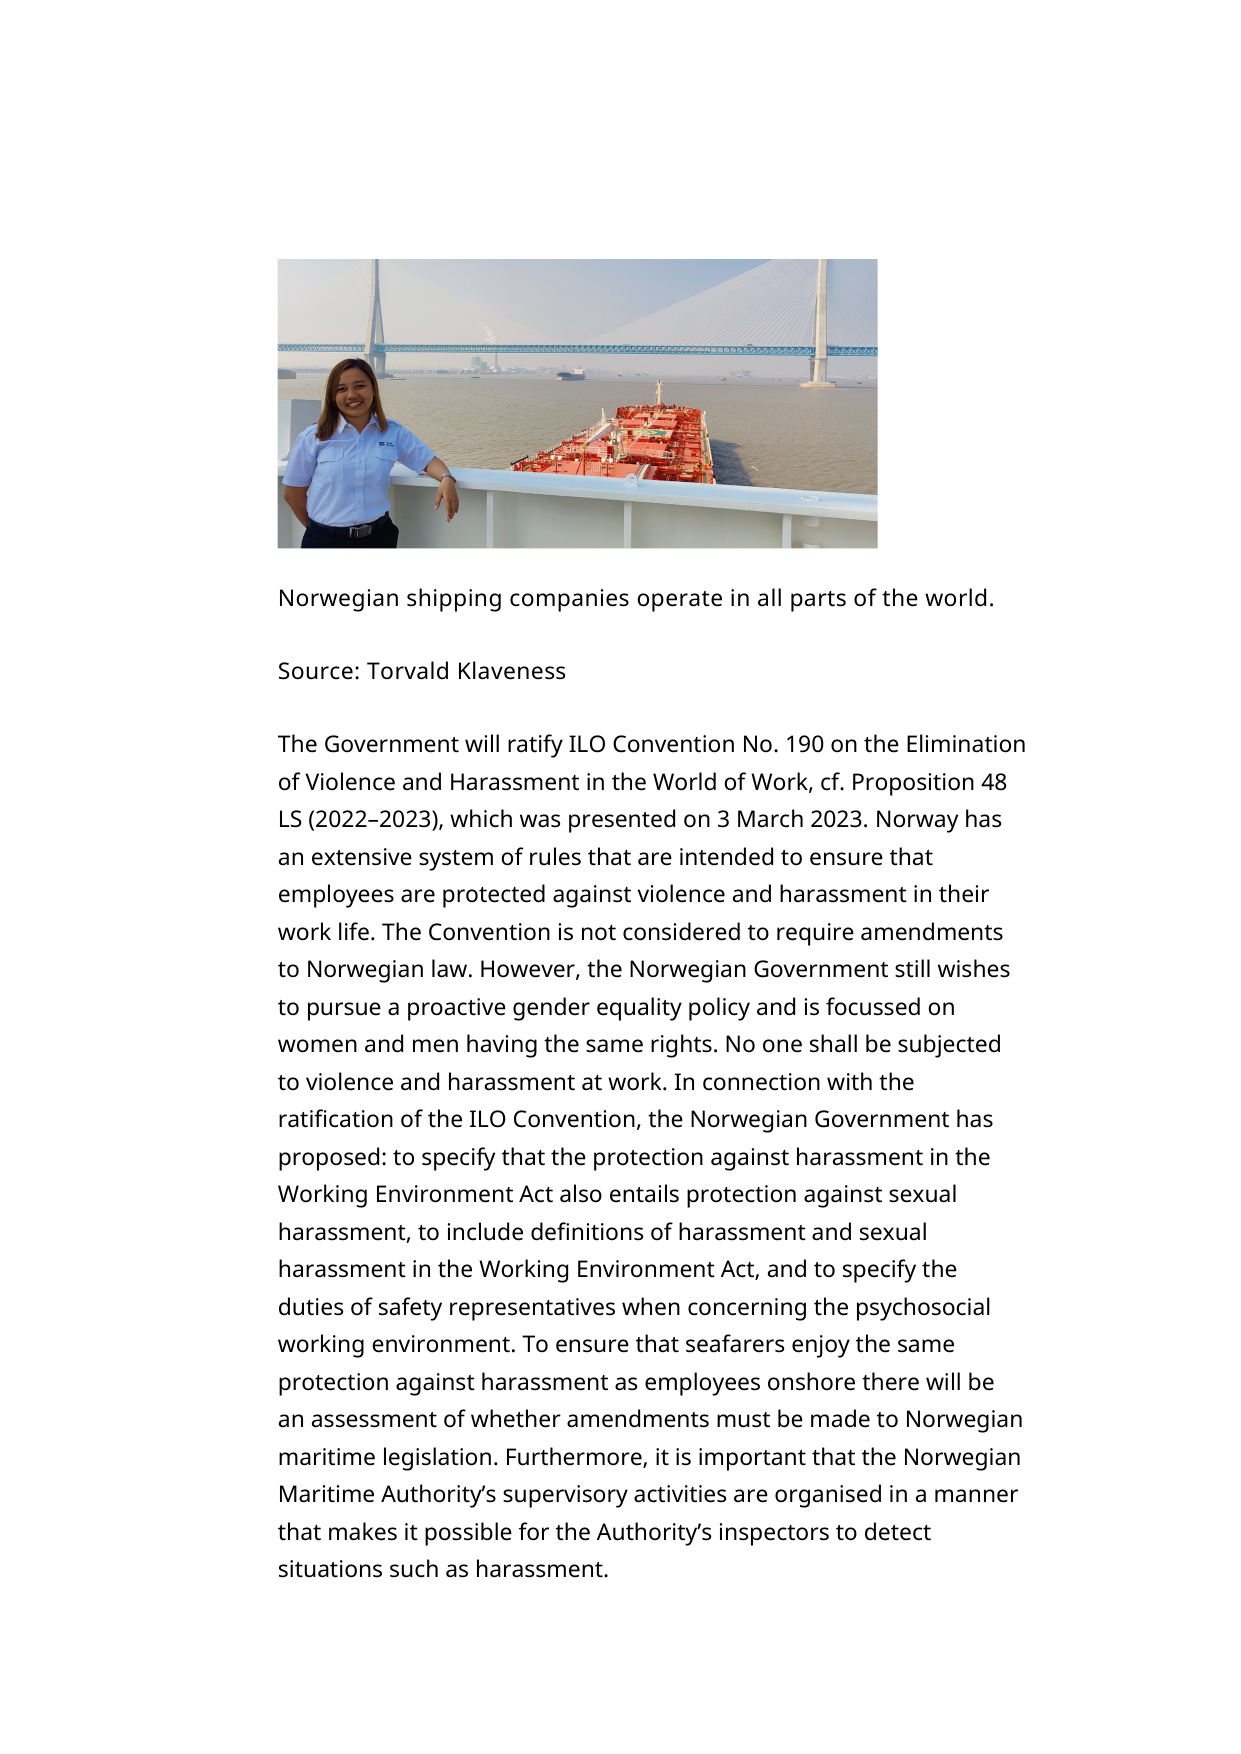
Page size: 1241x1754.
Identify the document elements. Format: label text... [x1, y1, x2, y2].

text Source: Torvald Klaveness [278, 655, 1028, 686]
picture [277, 259, 878, 549]
text Norwegian shipping companies operate in all parts of the world. [278, 582, 1028, 613]
text The Government will ratify ILO Convention No. 190 on the Elimination of Violence and Harassment in the World of Work, cf. Proposition 48 LS (2022–2023), which was presented on 3 March 2023. Norway has an extensive system of rules that are intended to ensure that employees are protected against violence and harassment in their work life. The Convention is not considered to require amendments to Norwegian law. However, the Norwegian Government still wishes to pursue a proactive gender equality policy and is focussed on women and men having the same rights. No one shall be subjected to violence and harassment at work. In connection with the ratification of the ILO Convention, the Norwegian Government has proposed: to specify that the protection against harassment in the Working Environment Act also entails protection against sexual harassment, to include definitions of harassment and sexual harassment in the Working Environment Act, and to specify the duties of safety representatives when concerning the psychosocial working environment. To ensure that seafarers enjoy the same protection against harassment as employees onshore there will be an assessment of whether amendments must be made to Norwegian maritime legislation. Furthermore, it is important that the Norwegian Maritime Authority’s supervisory activities are organised in a manner that makes it possible for the Authority’s inspectors to detect situations such as harassment. [278, 728, 1028, 1584]
